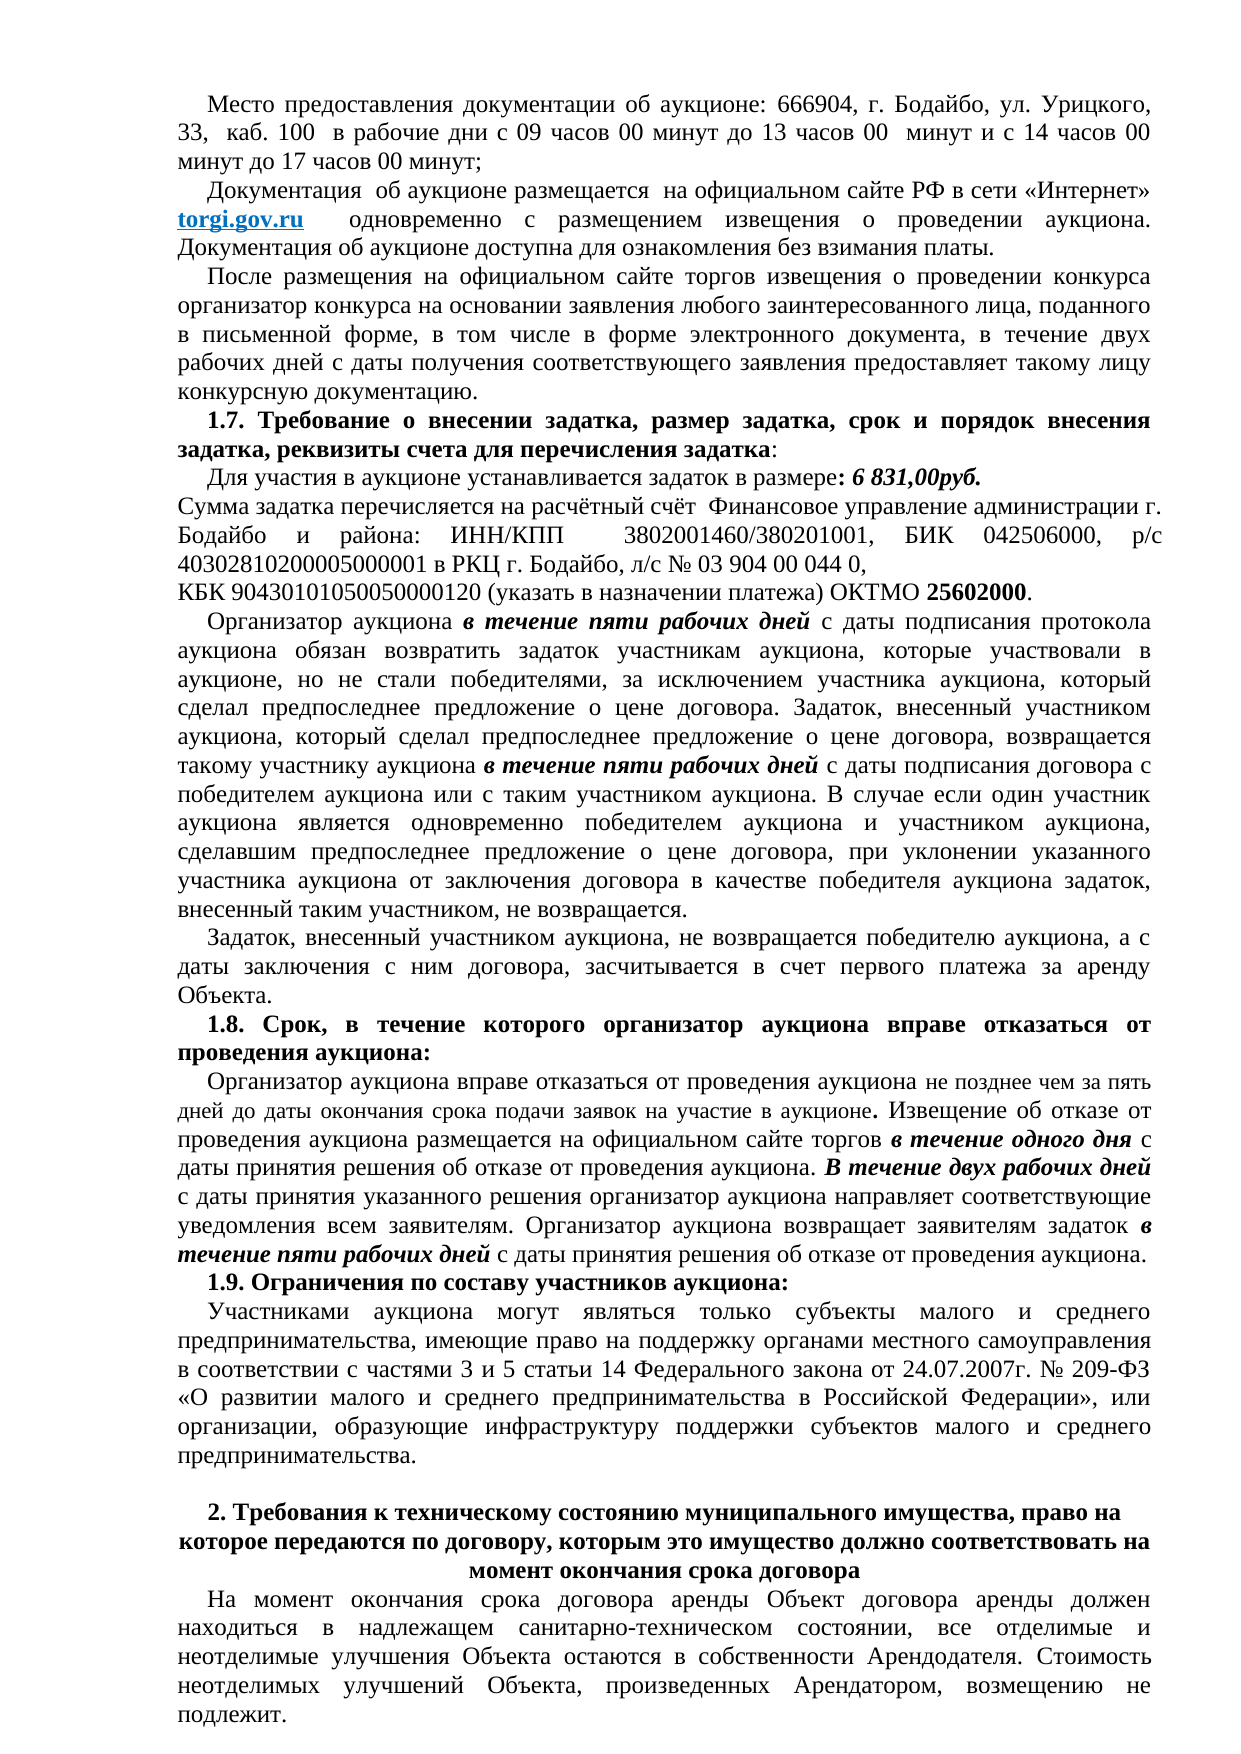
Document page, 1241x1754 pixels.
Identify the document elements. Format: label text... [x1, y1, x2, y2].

text Для участия в аукционе устанавливается задаток в размере: 6 831,00руб. [177, 462, 1152, 491]
text 1.7. Требование о внесении задатка, размер задатка, срок и порядок внесения задатка, реквизиты счета для перечисления задатка: [177, 405, 1152, 462]
text Участниками аукциона могут являться только субъекты малого и среднего предпринимательства, имеющие право на поддержку органами местного самоуправления в соответствии с частями 3 и 5 статьи 14 Федерального закона от 24.07.2007г. № 209-ФЗ «О развитии малого и среднего предпринимательства в Российской Федерации», или организации, образующие инфраструктуру поддержки субъектов малого и среднего предпринимательства. [177, 1296, 1152, 1469]
text Задаток, внесенный участником аукциона, не возвращается победителю аукциона, а с даты заключения с ним договора, засчитывается в счет первого платежа за аренду Объекта. [177, 922, 1152, 1009]
text 2. Требования к техническому состоянию муниципального имущества, право на которое передаются по договору, которым это имущество должно соответствовать на момент окончания срока договора [177, 1497, 1152, 1584]
text КБК 90430101050050000120 (указать в назначении платежа) ОКТМО 25602000. [177, 577, 1163, 606]
text 1.9. Ограничения по составу участников аукциона: [177, 1267, 1152, 1296]
text 1.8. Срок, в течение которого организатор аукциона вправе отказаться от проведения аукциона: [177, 1009, 1152, 1066]
text На момент окончания срока договора аренды Объект договора аренды должен находиться в надлежащем санитарно-техническом состоянии, все отделимые и неотделимые улучшения Объекта остаются в собственности Арендодателя. Стоимость неотделимых улучшений Объекта, произведенных Арендатором, возмещению не подлежит. [177, 1584, 1152, 1727]
text Документация об аукционе размещается на официальном сайте РФ в сети «Интернет» torgi.gov.ru одновременно с размещением извещения о проведении аукциона. Документация об аукционе доступна для ознакомления без взимания платы. [177, 175, 1152, 261]
text Место предоставления документации об аукционе: 666904, г. Бодайбо, ул. Урицкого, 33, каб. 100 в рабочие дни с 09 часов 00 минут до 13 часов 00 минут и с 14 часов 00 минут до 17 часов 00 минут; [177, 89, 1152, 175]
text Сумма задатка перечисляется на расчётный счёт Финансовое управление администрации г. Бодайбо и района: ИНН/КПП 3802001460/380201001, БИК 042506000, р/с 40302810200005000001 в РКЦ г. Бодайбо, л/с № 03 904 00 044 0, [177, 491, 1163, 577]
text Организатор аукциона в течение пяти рабочих дней с даты подписания протокола аукциона обязан возвратить задаток участникам аукциона, которые участвовали в аукционе, но не стали победителями, за исключением участника аукциона, который сделал предпоследнее предложение о цене договора. Задаток, внесенный участником аукциона, который сделал предпоследнее предложение о цене договора, возвращается такому участнику аукциона в течение пяти рабочих дней с даты подписания договора с победителем аукциона или с таким участником аукциона. В случае если один участник аукциона является одновременно победителем аукциона и участником аукциона, сделавшим предпоследнее предложение о цене договора, при уклонении указанного участника аукциона от заключения договора в качестве победителя аукциона задаток, внесенный таким участником, не возвращается. [177, 606, 1152, 922]
text Организатор аукциона вправе отказаться от проведения аукциона не позднее чем за пять дней до даты окончания срока подачи заявок на участие в аукционе. Извещение об отказе от проведения аукциона размещается на официальном сайте торгов в течение одного дня с даты принятия решения об отказе от проведения аукциона. В течение двух рабочих дней с даты принятия указанного решения организатор аукциона направляет соответствующие уведомления всем заявителям. Организатор аукциона возвращает заявителям задаток в течение пяти рабочих дней с даты принятия решения об отказе от проведения аукциона. [177, 1066, 1152, 1267]
text После размещения на официальном сайте торгов извещения о проведении конкурса организатор конкурса на основании заявления любого заинтересованного лица, поданного в письменной форме, в том числе в форме электронного документа, в течение двух рабочих дней с даты получения соответствующего заявления предоставляет такому лицу конкурсную документацию. [177, 261, 1152, 405]
